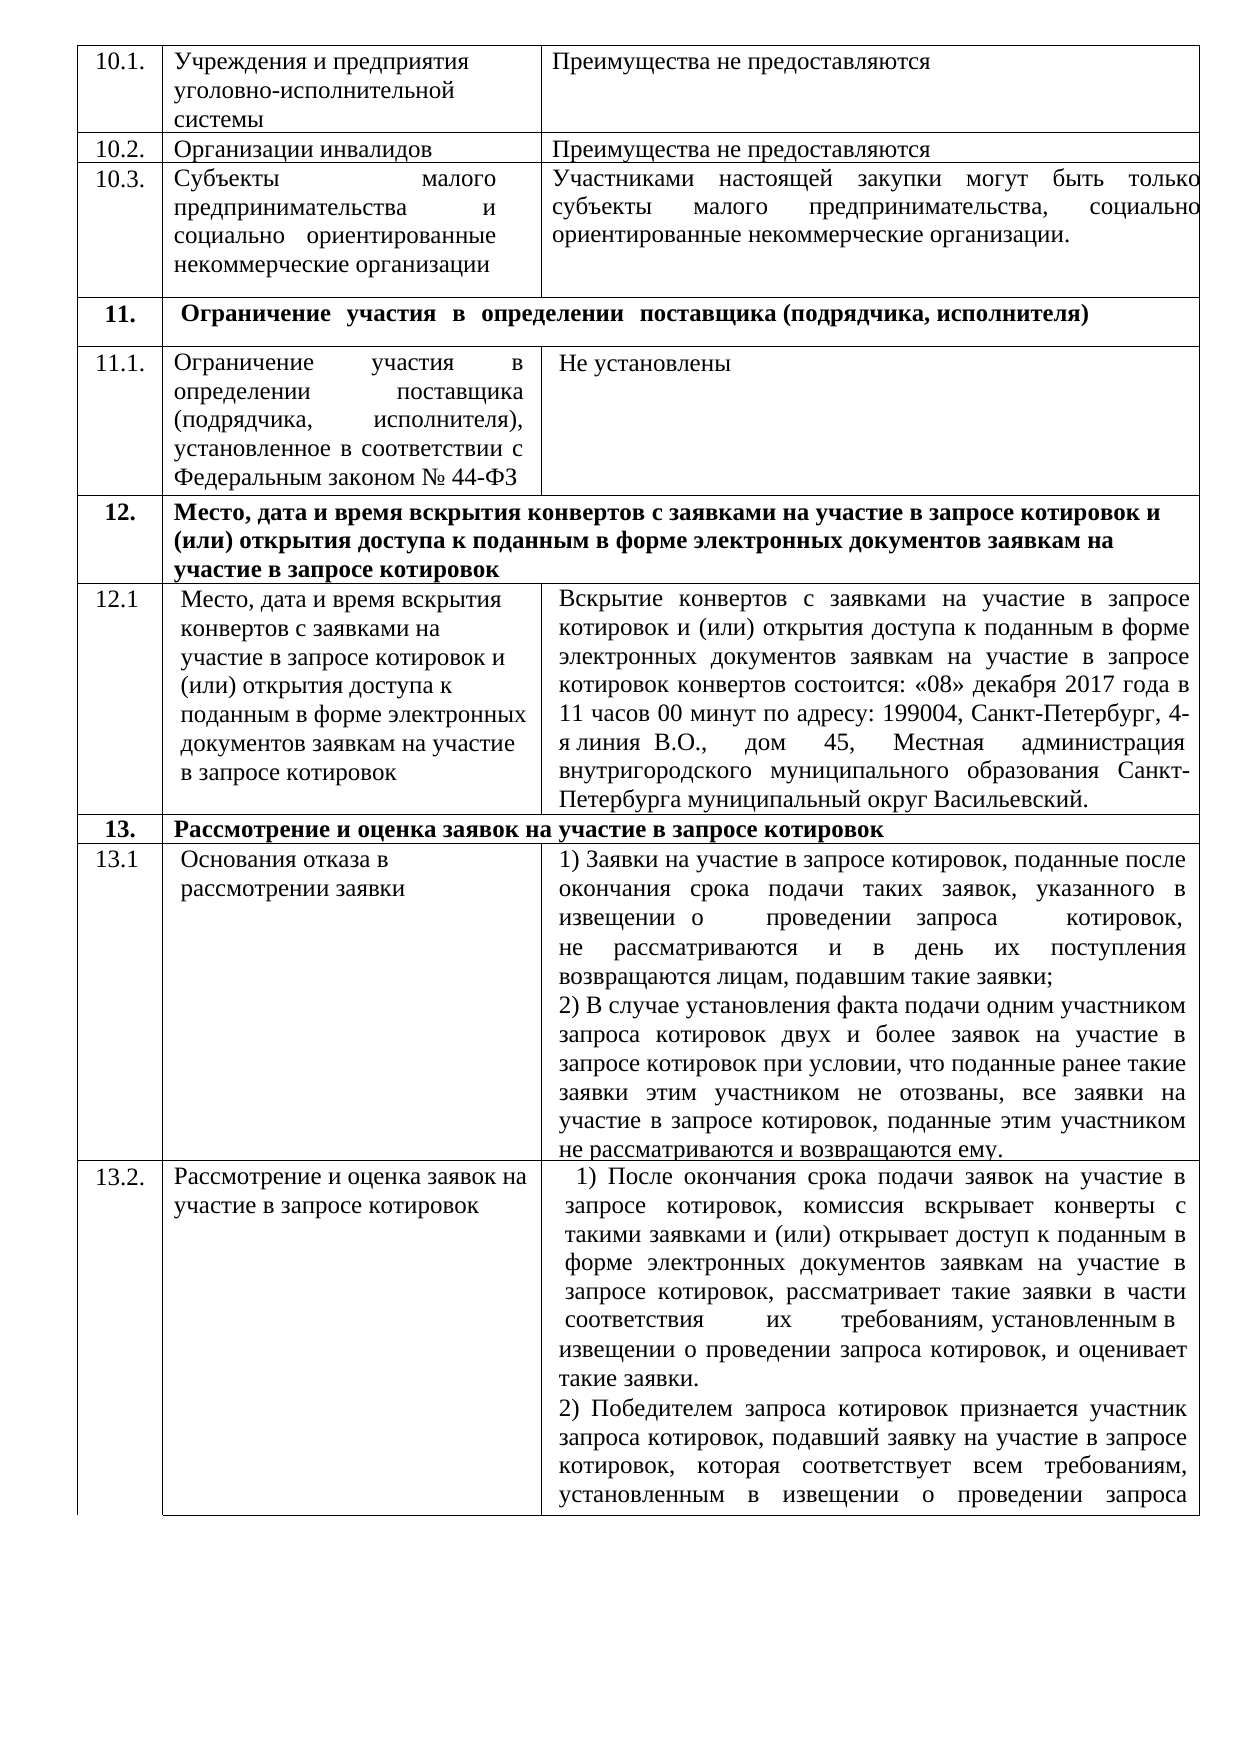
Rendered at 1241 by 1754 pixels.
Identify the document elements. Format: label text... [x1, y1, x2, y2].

table_cell 13. [78, 815, 162, 843]
table_cell Вскрытие конвертов с заявками на участие в запросе котировок и (или) открытия доступа к поданным в форме электронных документов заявкам на участие в запросе котировок конвертов состоится: «08» декабря 2017 года в 11 часов 00 минут по адресу: 199004, Санкт-Петербург, 4-я линия В.О., дом 45, Местная администрация внутригородского муниципального образования Санкт-Петербурга муниципальный округ Васильевский. [542, 584, 1199, 813]
table_cell 12. [78, 496, 162, 582]
table_cell Рассмотрение и оценка заявок на участие в запросе котировок [163, 815, 1199, 843]
table_cell Место, дата и время вскрытия конвертов с заявками на участие в запросе котировок и (или) открытия доступа к поданным в форме электронных документов заявкам на участие в запросе котировок [163, 584, 541, 813]
table_cell Ограничение участия в определении поставщика (подрядчика, исполнителя), установленное в соответствии с Федеральным законом № 44-ФЗ [163, 347, 541, 495]
table_cell Преимущества не предоставляются [542, 133, 1199, 162]
table_cell Организации инвалидов [163, 133, 541, 162]
table_cell Место, дата и время вскрытия конвертов с заявками на участие в запросе котировок и (или) открытия доступа к поданным в форме электронных документов заявкам на участие в запросе котировок [163, 496, 1199, 582]
table_cell 1) Заявки на участие в запросе котировок, поданные после окончания срока подачи таких заявок, указанного в извещении о проведении запроса котировок, не рассматриваются и в день их поступления возвращаются лицам, подавшим такие заявки; 2) В случае установления факта подачи одним участником запроса котировок двух и более заявок на участие в запросе котировок при условии, что поданные ранее такие заявки этим участником не отозваны, все заявки на участие в запросе котировок, поданные этим участником не рассматриваются и возвращаются ему. [542, 844, 1199, 1160]
table_cell 12.1 [78, 584, 162, 813]
table_cell Участниками настоящей закупки могут быть только субъекты малого предпринимательства, социально ориентированные некоммерческие организации. [542, 163, 1199, 297]
table_cell Ограничение участия в определении поставщика (подрядчика, исполнителя) [163, 298, 1199, 346]
table_cell Основания отказа в рассмотрении заявки [163, 844, 541, 1160]
table_cell Не установлены [542, 347, 1199, 495]
table_cell Субъекты малого предпринимательства и социально ориентированные некоммерческие организации [163, 163, 541, 297]
table_cell 10.1. [78, 46, 162, 132]
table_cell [542, 1161, 1199, 1515]
table_cell 11.1. [78, 347, 162, 495]
table_cell Преимущества не предоставляются [542, 46, 1199, 132]
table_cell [163, 1161, 541, 1515]
table_cell 11. [78, 298, 162, 346]
table_cell 10.3. [78, 163, 162, 297]
table_cell 10.2. [78, 133, 162, 162]
table_cell 13.2. [78, 1161, 162, 1515]
table_cell Учреждения и предприятия уголовно-исполнительной системы [163, 46, 541, 132]
table_cell 13.1 [78, 844, 162, 1160]
